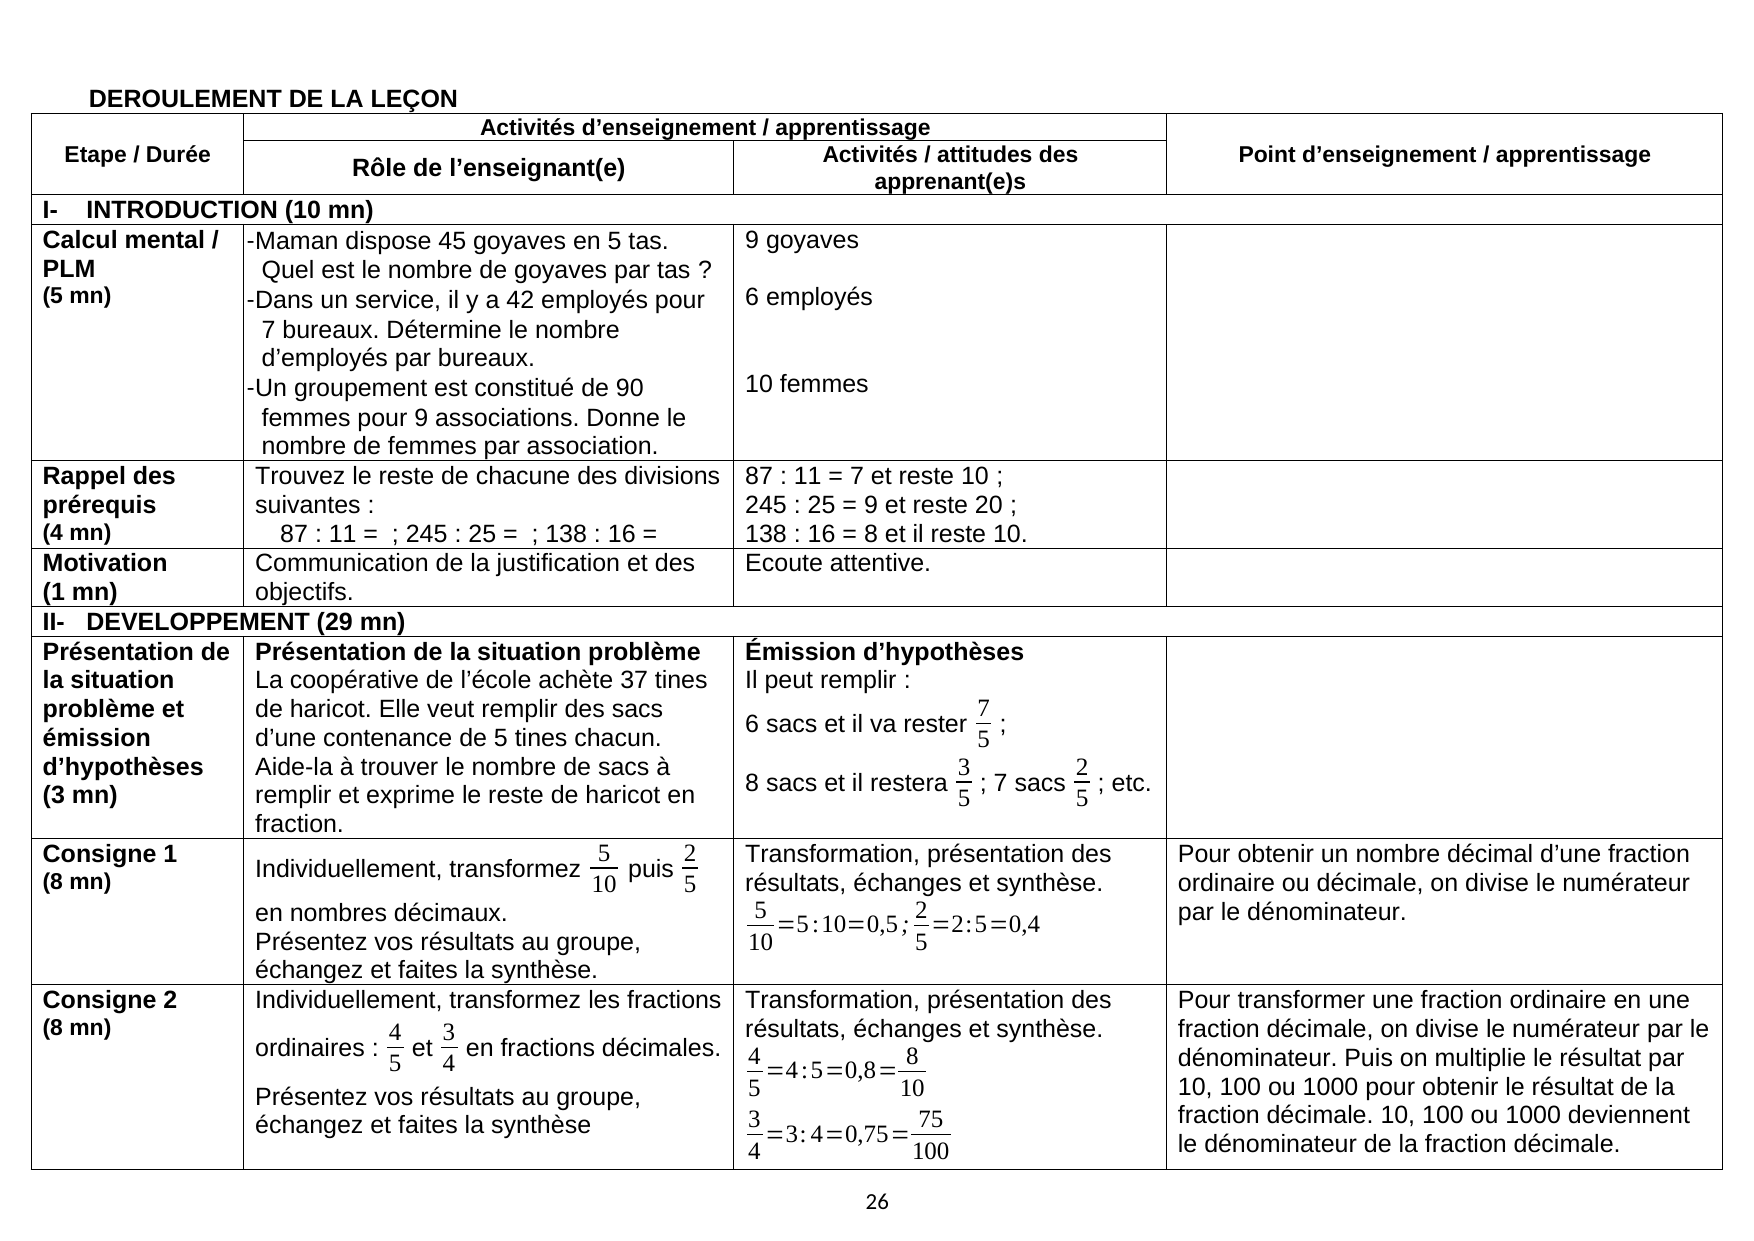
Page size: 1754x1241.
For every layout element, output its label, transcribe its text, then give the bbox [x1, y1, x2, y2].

table_cell Activités / attitudes des apprenant(e)s [734, 141, 1166, 194]
table_cell Maman dispose 45 goyaves en 5 tas. Quel est le nombre de goyaves par tas ? Dans un service, il y a 42 employés pour 7 bureaux. Détermine le nombre d’employés par bureaux. Un groupement est constitué de 90 femmes pour 9 associations. Donne le nombre de femmes par association. [244, 225, 733, 460]
table_cell [1167, 461, 1722, 547]
table_cell Présentation de la situation problème et émission d’hypothèses (3 mn) [32, 637, 243, 838]
table_cell INTRODUCTION (10 mn) [32, 195, 1722, 224]
table_cell Consigne 2 (8 mn) [32, 985, 243, 1169]
table_cell Trouvez le reste de chacune des divisions suivantes : 87 : 11 = ; 245 : 25 = ; 138 : 16 = [244, 461, 733, 547]
table_cell [1167, 637, 1722, 838]
table_cell Individuellement, transformez les fractions ordinaires : et en fractions décimales. Présentez vos résultats au groupe, échangez et faites la synthèse [244, 985, 733, 1169]
table_cell 87 : 11 = 7 et reste 10 ; 245 : 25 = 9 et reste 20 ; 138 : 16 = 8 et il reste 10. [734, 461, 1166, 547]
table_cell DEVELOPPEMENT (29 mn) [32, 607, 1722, 636]
table_cell Ecoute attentive. [734, 549, 1166, 606]
table_cell Consigne 1 (8 mn) [32, 839, 243, 984]
table_header Etape / Durée [32, 114, 243, 194]
table_cell Pour obtenir un nombre décimal d’une fraction ordinaire ou décimale, on divise le numérateur par le dénominateur. [1167, 839, 1722, 984]
text DEROULEMENT DE LA LEÇON [89, 84, 1665, 113]
table_header Activités d’enseignement / apprentissage [244, 114, 1166, 140]
table_cell Présentation de la situation problème La coopérative de l’école achète 37 tines de haricot. Elle veut remplir des sacs d’une contenance de 5 tines chacun. Aide-la à trouver le nombre de sacs à remplir et exprime le reste de haricot en fraction. [244, 637, 733, 838]
table_cell Pour transformer une fraction ordinaire en une fraction décimale, on divise le numérateur par le dénominateur. Puis on multiplie le résultat par 10, 100 ou 1000 pour obtenir le résultat de la fraction décimale. 10, 100 ou 1000 deviennent le dénominateur de la fraction décimale. [1167, 985, 1722, 1169]
table_header Point d’enseignement / apprentissage [1167, 114, 1722, 194]
table_cell Calcul mental / PLM (5 mn) [32, 225, 243, 460]
table_cell Rappel des prérequis (4 mn) [32, 461, 243, 547]
table_cell [1167, 225, 1722, 460]
table_cell Communication de la justification et des objectifs. [244, 549, 733, 606]
table_cell Émission d’hypothèses Il peut remplir : 6 sacs et il va rester ; 8 sacs et il restera ; 7 sacs ; etc. [734, 637, 1166, 838]
table_cell 9 goyaves 6 employés 10 femmes [734, 225, 1166, 460]
table_cell [1167, 549, 1722, 606]
table_cell Transformation, présentation des résultats, échanges et synthèse. [734, 839, 1166, 984]
table_cell Rôle de l’enseignant(e) [244, 141, 733, 194]
table_cell Individuellement, transformez puis en nombres décimaux. Présentez vos résultats au groupe, échangez et faites la synthèse. [244, 839, 733, 984]
table_cell Motivation (1 mn) [32, 549, 243, 606]
table_cell Transformation, présentation des résultats, échanges et synthèse. [734, 985, 1166, 1169]
